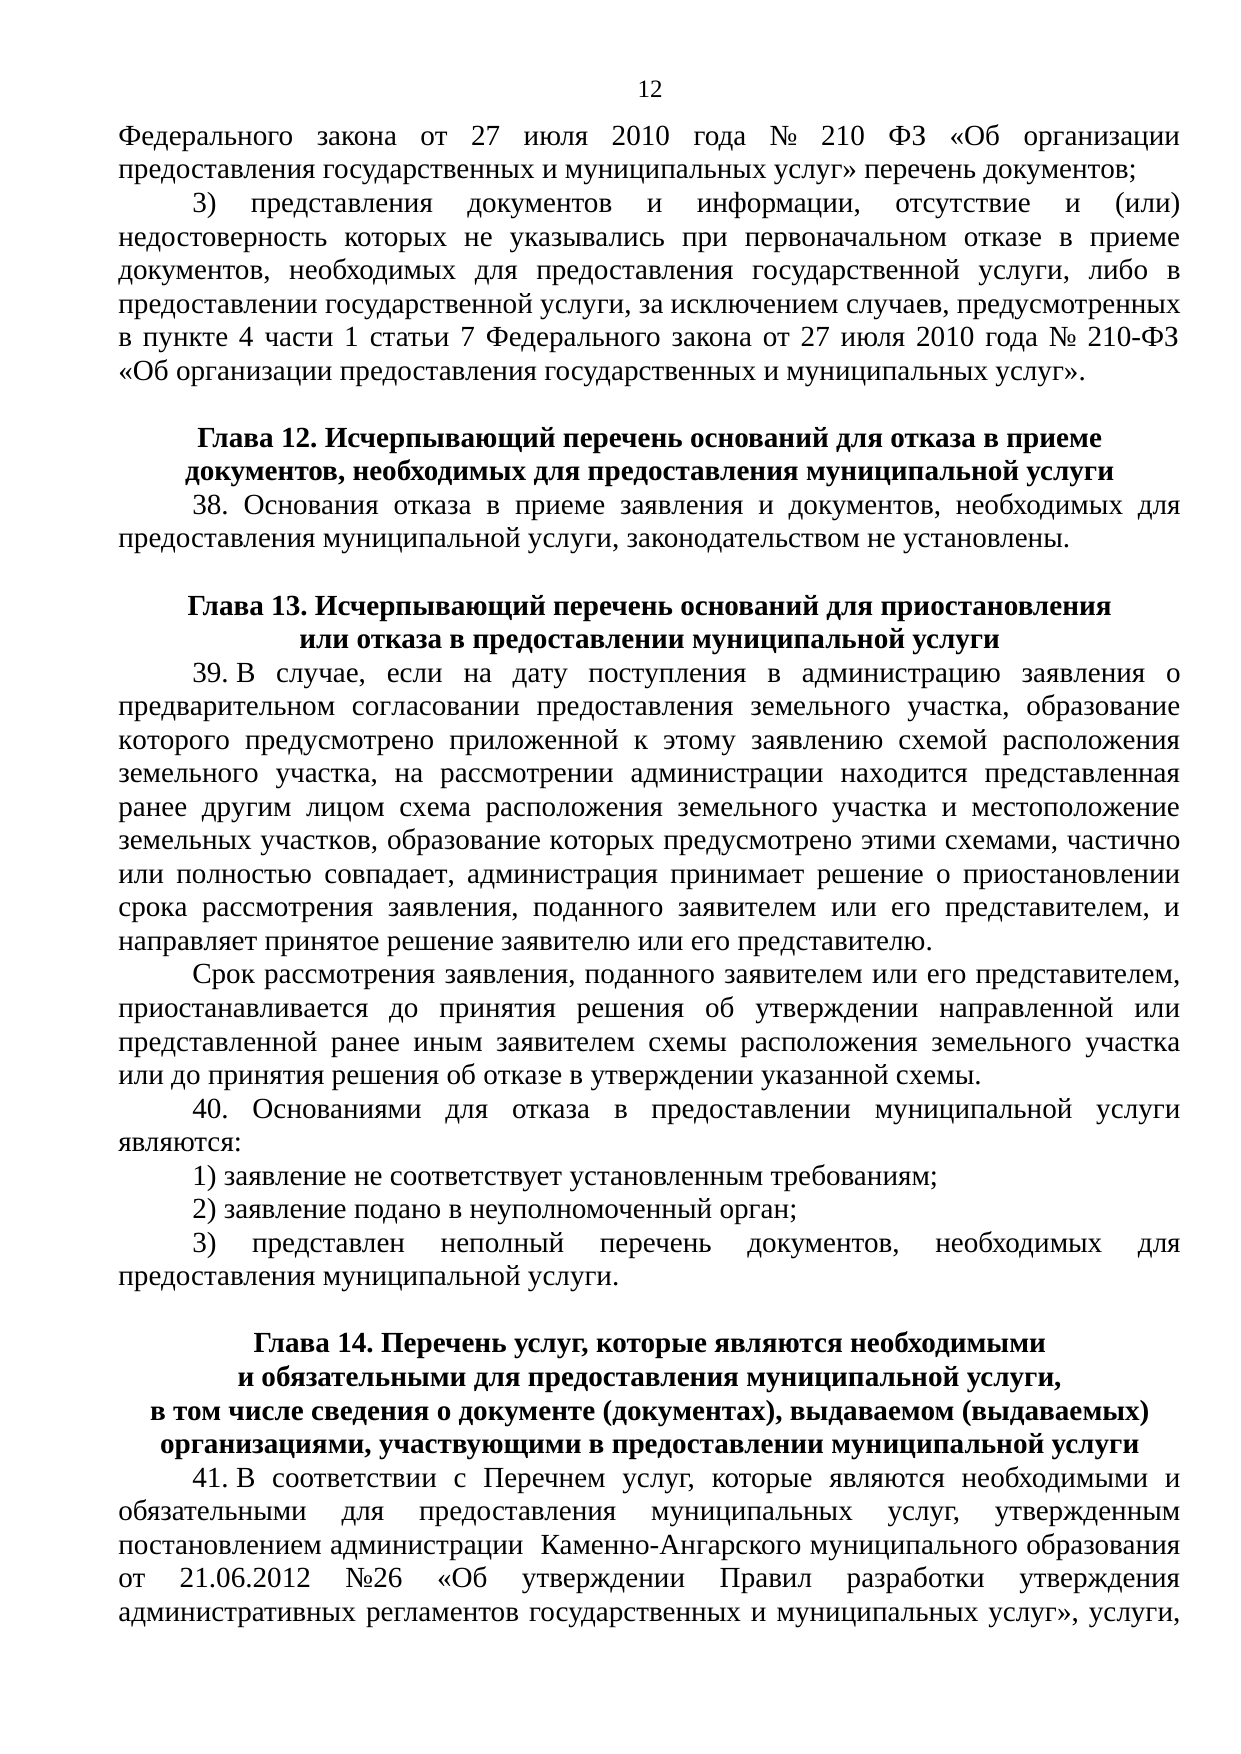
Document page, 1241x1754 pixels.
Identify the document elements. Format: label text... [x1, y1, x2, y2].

text 1) заявление не соответствует установленным требованиям; [118, 1158, 1181, 1191]
text 3) представлен неполный перечень документов, необходимых для предоставления муниципальной услуги. [118, 1225, 1181, 1292]
text 3) представления документов и информации, отсутствие и (или) недостоверность которых не указывались при первоначальном отказе в приеме документов, необходимых для предоставления государственной услуги, либо в предоставлении государственной услуги, за исключением случаев, предусмотренных в пункте 4 части 1 статьи 7 Федерального закона от 27 июля 2010 года № 210-ФЗ «Об организации предоставления государственных и муниципальных услуг». [118, 185, 1181, 386]
text 39. В случае, если на дату поступления в администрацию заявления о предварительном согласовании предоставления земельного участка, образование которого предусмотрено приложенной к этому заявлению схемой расположения земельного участка, на рассмотрении администрации находится представленная ранее другим лицом схема расположения земельного участка и местоположение земельных участков, образование которых предусмотрено этими схемами, частично или полностью совпадает, администрация принимает решение о приостановлении срока рассмотрения заявления, поданного заявителем или его представителем, и направляет принятое решение заявителю или его представителю. [118, 655, 1181, 957]
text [118, 118, 1181, 185]
text Глава 13. Исчерпывающий перечень оснований для приостановления [118, 588, 1181, 621]
text в том числе сведения о документе (документах), выдаваемом (выдаваемых) организациями, участвующими в предоставлении муниципальной услуги [118, 1393, 1181, 1460]
text Глава 12. Исчерпывающий перечень оснований для отказа в приеме документов, необходимых для предоставления муниципальной услуги [118, 420, 1181, 487]
text 40. Основаниями для отказа в предоставлении муниципальной услуги являются: [118, 1091, 1181, 1158]
text 2) заявление подано в неуполномоченный орган; [118, 1191, 1181, 1225]
text Срок рассмотрения заявления, поданного заявителем или его представителем, приостанавливается до принятия решения об утверждении направленной или представленной ранее иным заявителем схемы расположения земельного участка или до принятия решения об отказе в утверждении указанной схемы. [118, 957, 1181, 1091]
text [118, 1460, 1181, 1627]
text или отказа в предоставлении муниципальной услуги [118, 621, 1181, 655]
text Глава 14. Перечень услуг, которые являются необходимыми и обязательными для предоставления муниципальной услуги, [118, 1326, 1181, 1393]
text 38. Основания отказа в приеме заявления и документов, необходимых для предоставления муниципальной услуги, законодательством не установлены. [118, 487, 1181, 554]
